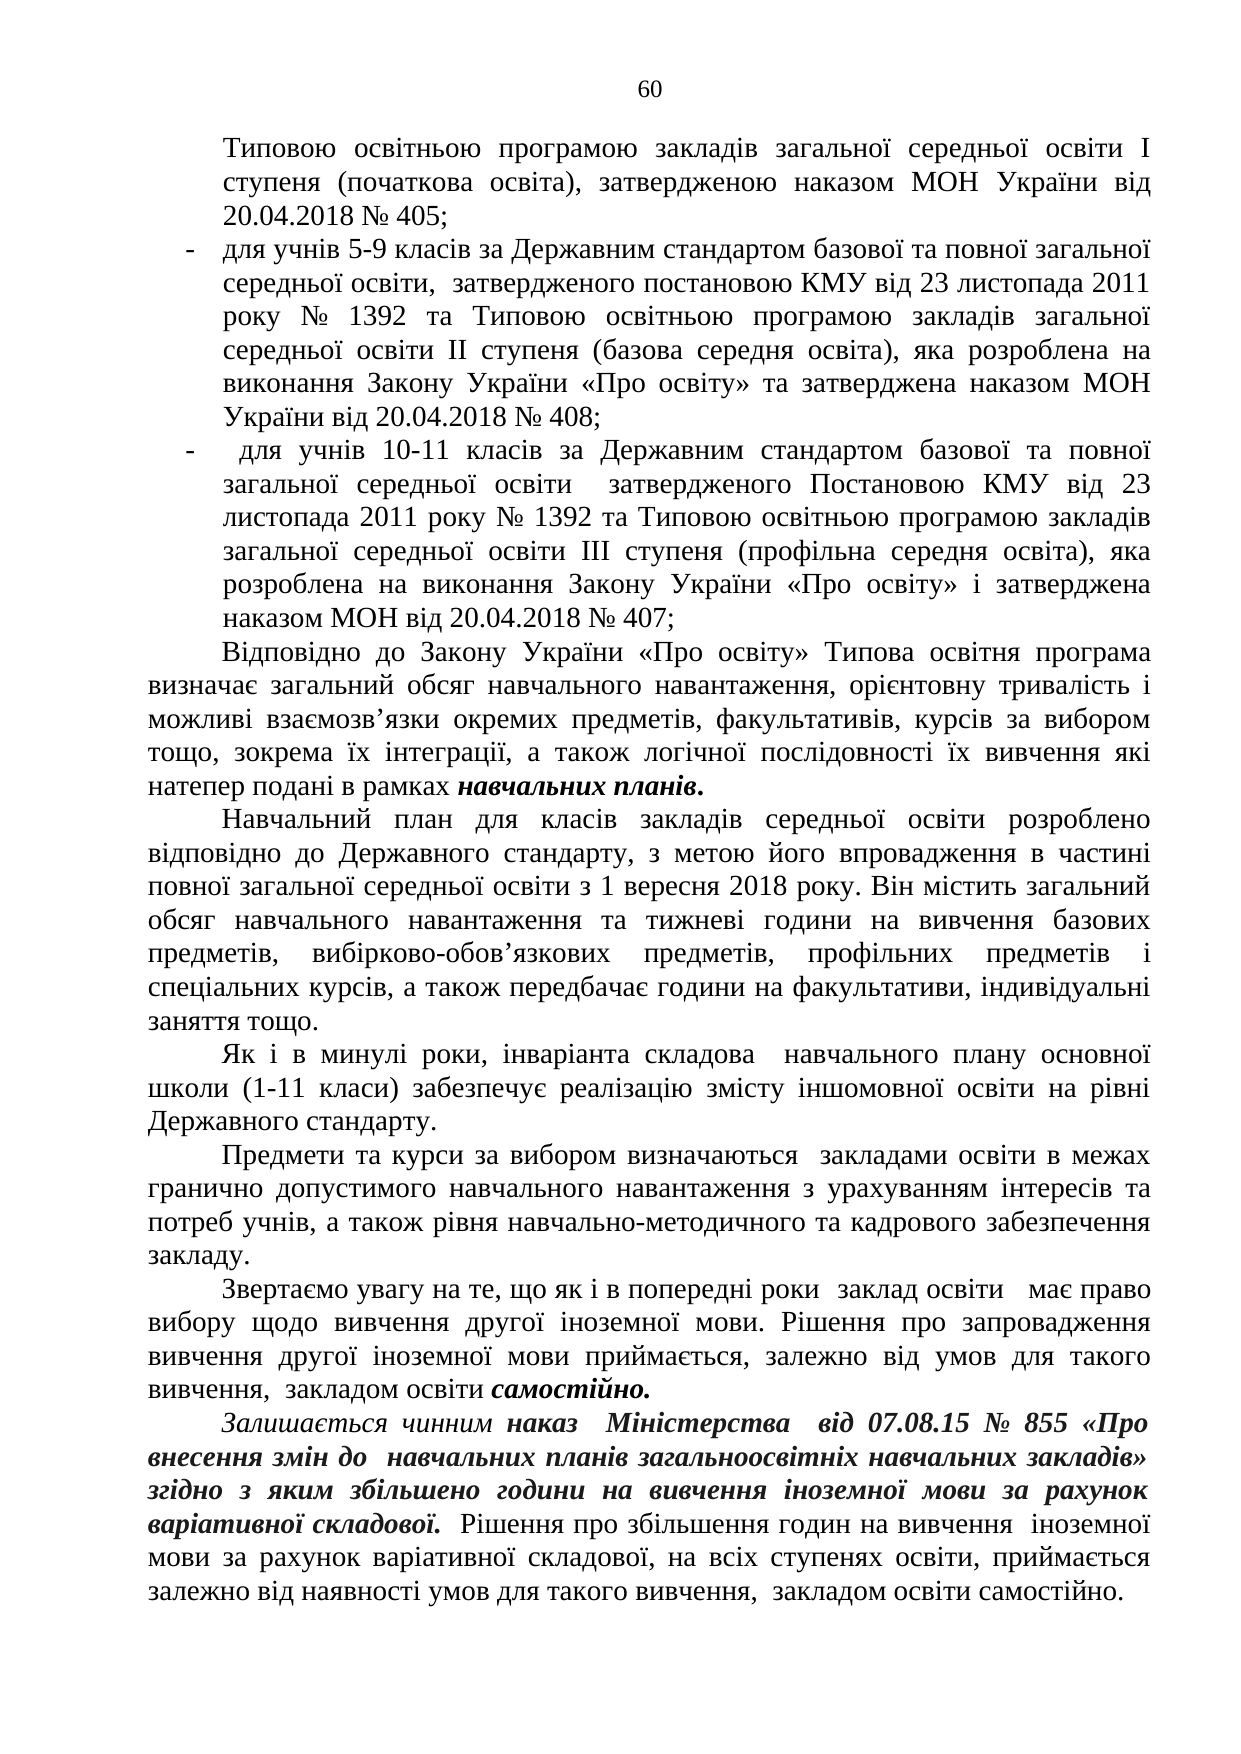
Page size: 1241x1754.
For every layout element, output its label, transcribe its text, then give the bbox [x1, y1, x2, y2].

list для учнів 10-11 класів за Державним стандартом базової та повної загальної середньої освіти затвердженого Постановою КМУ від 23 листопада 2011 року № 1392 та Типовою освітньою програмою закладів загальної середньої освіти ІІІ ступеня (профільна середня освіта), яка розроблена на виконання Закону України «Про освіту» і затверджена наказом МОН від 20.04.2018 № 407; [185, 432, 1152, 634]
text Предмети та курси за вибором визначаються закладами освіти в межах гранично допустимого навчального навантаження з урахуванням інтересів та потреб учнів, а також рівня навчально-методичного та кадрового забезпечення закладу. [148, 1137, 1152, 1271]
list для учнів 5-9 класів за Державним стандартом базової та повної загальної середньої освіти, затвердженого постановою КМУ від 23 листопада 2011 року № 1392 та Типовою освітньою програмою закладів загальної середньої освіти ІІ ступеня (базова середня освіта), яка розроблена на виконання Закону України «Про освіту» та затверджена наказом МОН України від 20.04.2018 № 408; [185, 231, 1152, 432]
text Як і в минулі роки, інваріанта складова навчального плану основної школи (1-11 класи) забезпечує реалізацію змісту іншомовної освіти на рівні Державного стандарту. [148, 1036, 1152, 1137]
text Залишається чинним наказ Міністерства від 07.08.15 № 855 «Про внесення змін до навчальних планів загальноосвітніх навчальних закладів» згідно з яким збільшено години на вивчення іноземної мови за рахунок варіативної складової. Рішення про збільшення годин на вивчення іноземної мови за рахунок варіативної складової, на всіх ступенях освіти, приймається залежно від наявності умов для такого вивчення, закладом освіти самостійно. [148, 1405, 1152, 1606]
text Відповідно до Закону України «Про освіту» Типова освітня програма визначає загальний обсяг навчального навантаження, орієнтовну тривалість і можливі взаємозв’язки окремих предметів, факультативів, курсів за вибором тощо, зокрема їх інтеграції, а також логічної послідовності їх вивчення які натепер подані в рамках навчальних планів. [148, 634, 1152, 801]
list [185, 131, 1152, 231]
text Звертаємо увагу на те, що як і в попередні роки заклад освіти має право вибору щодо вивчення другої іноземної мови. Рішення про запровадження вивчення другої іноземної мови приймається, залежно від умов для такого вивчення, закладом освіти самостійно. [148, 1271, 1152, 1405]
text Навчальний план для класів закладів середньої освіти розроблено відповідно до Державного стандарту, з метою його впровадження в частині повної загальної середньої освіти з 1 вересня 2018 року. Він містить загальний обсяг навчального навантаження та тижневі години на вивчення базових предметів, вибірково-обов’язкових предметів, профільних предметів і спеціальних курсів, а також передбачає години на факультативи, індивідуальні заняття тощо. [148, 801, 1152, 1036]
